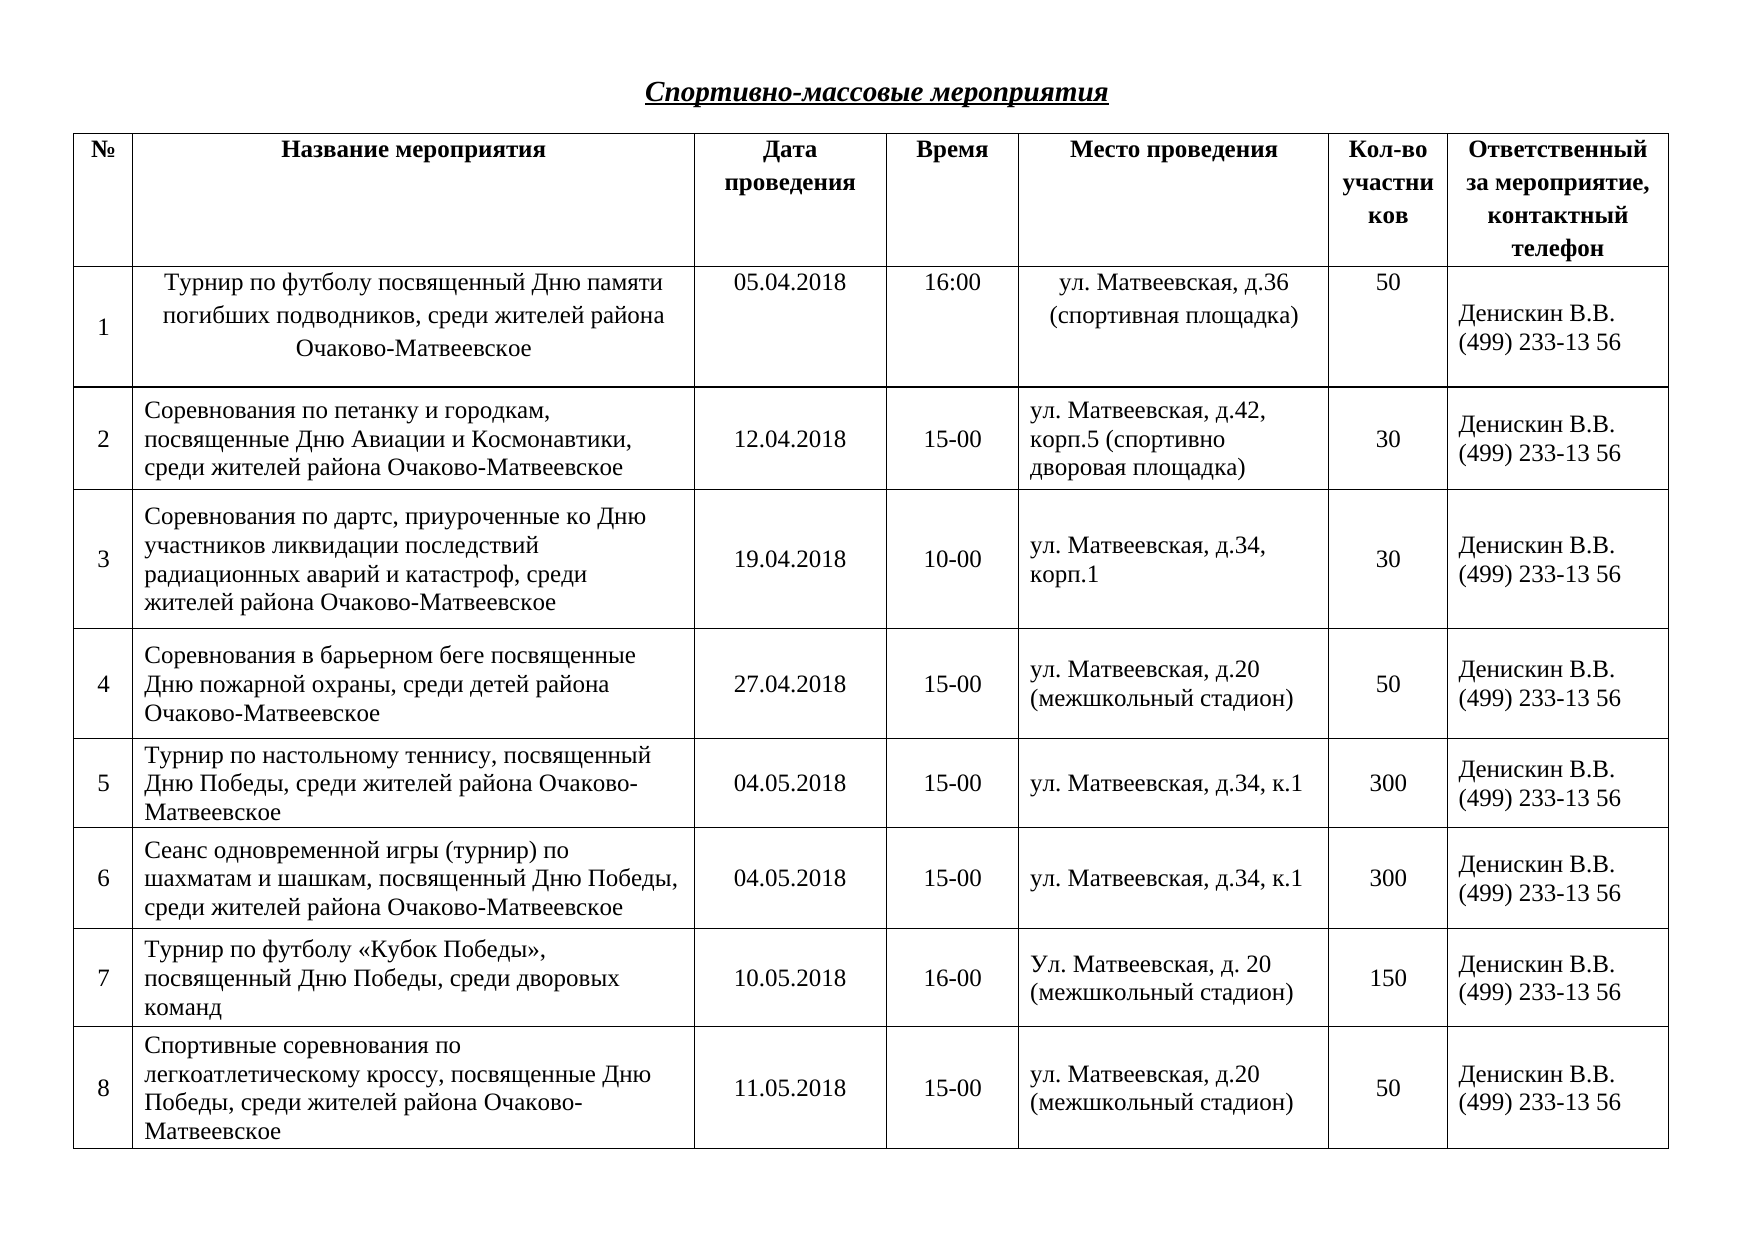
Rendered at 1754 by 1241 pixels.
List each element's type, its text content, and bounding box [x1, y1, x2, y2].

table_cell ул. Матвеевская, д.20 (межшкольный стадион) [1019, 629, 1328, 738]
table_cell ул. Матвеевская, д.42, корп.5 (спортивно дворовая площадка) [1019, 388, 1328, 488]
table_cell Турнир по футболу посвященный Дню памяти погибших подводников, среди жителей района Очаково-Матвеевское [133, 267, 694, 386]
table_cell 15-00 [887, 739, 1018, 827]
table_cell 15-00 [887, 388, 1018, 488]
table_cell 30 [1329, 388, 1447, 488]
table_cell 19.04.2018 [695, 490, 886, 628]
table_cell Денискин В.В. (499) 233-13 56 [1448, 490, 1668, 628]
text Спортивно-массовые мероприятия [118, 74, 1636, 107]
table_cell ул. Матвеевская, д.34, к.1 [1019, 739, 1328, 827]
table_header Время [887, 134, 1018, 266]
table_cell Турнир по настольному теннису, посвященный Дню Победы, среди жителей района Очаково-Матвеевское [133, 739, 694, 827]
table_cell Спортивные соревнования по легкоатлетическому кроссу, посвященные Дню Победы, среди жителей района Очаково-Матвеевское [133, 1027, 694, 1148]
table_cell Сеанс одновременной игры (турнир) по шахматам и шашкам, посвященный Дню Победы, среди жителей района Очаково-Матвеевское [133, 828, 694, 928]
table_cell 50 [1329, 629, 1447, 738]
table_cell 30 [1329, 490, 1447, 628]
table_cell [1019, 1027, 1328, 1148]
table_cell 300 [1329, 828, 1447, 928]
table_header Дата проведения [695, 134, 886, 266]
table_cell ул. Матвеевская, д.34, к.1 [1019, 828, 1328, 928]
table_cell Соревнования по дартс, приуроченные ко Дню участников ликвидации последствий радиационных аварий и катастроф, среди жителей района Очаково-Матвеевское [133, 490, 694, 628]
table_cell 150 [1329, 929, 1447, 1026]
table_cell 05.04.2018 [695, 267, 886, 386]
table_cell 4 [74, 629, 132, 738]
table_cell Ул. Матвеевская, д. 20 (межшкольный стадион) [1019, 929, 1328, 1026]
table_cell 10-00 [887, 490, 1018, 628]
table_cell Денискин В.В. (499) 233-13 56 [1448, 739, 1668, 827]
table_cell Денискин В.В. (499) 233-13 56 [1448, 828, 1668, 928]
table_cell 15-00 [887, 1027, 1018, 1148]
table_cell 12.04.2018 [695, 388, 886, 488]
table_cell Денискин В.В. (499) 233-13 56 [1448, 388, 1668, 488]
table_cell 16-00 [887, 929, 1018, 1026]
table_cell 16:00 [887, 267, 1018, 386]
table_cell Соревнования по петанку и городкам, посвященные Дню Авиации и Космонавтики, среди жителей района Очаково-Матвеевское [133, 388, 694, 488]
table_cell 04.05.2018 [695, 828, 886, 928]
table_cell 2 [74, 388, 132, 488]
table_cell Денискин В.В. (499) 233-13 56 [1448, 629, 1668, 738]
table_cell 3 [74, 490, 132, 628]
table_cell 50 [1329, 1027, 1447, 1148]
table_header Название мероприятия [133, 134, 694, 266]
table_cell 04.05.2018 [695, 739, 886, 827]
table_cell 50 [1329, 267, 1447, 386]
table_cell 11.05.2018 [695, 1027, 886, 1148]
table_header Кол-во участников [1329, 134, 1447, 266]
table_cell ул. Матвеевская, д.34, корп.1 [1019, 490, 1328, 628]
table_header Ответственный за мероприятие, контактный телефон [1448, 134, 1668, 266]
table_cell 15-00 [887, 629, 1018, 738]
table_cell Денискин В.В. (499) 233-13 56 [1448, 929, 1668, 1026]
table_cell 6 [74, 828, 132, 928]
table_cell 10.05.2018 [695, 929, 886, 1026]
table_cell Денискин В.В. (499) 233-13 56 [1448, 267, 1668, 386]
table_cell 1 [74, 267, 132, 386]
table_header Место проведения [1019, 134, 1328, 266]
table_cell ул. Матвеевская, д.36 (спортивная площадка) [1019, 267, 1328, 386]
table_cell Турнир по футболу «Кубок Победы», посвященный Дню Победы, среди дворовых команд [133, 929, 694, 1026]
table_cell 5 [74, 739, 132, 827]
table_cell 7 [74, 929, 132, 1026]
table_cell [1448, 1027, 1668, 1148]
table_cell 8 [74, 1027, 132, 1148]
table_cell Соревнования в барьерном беге посвященные Дню пожарной охраны, среди детей района Очаково-Матвеевское [133, 629, 694, 738]
table_cell 27.04.2018 [695, 629, 886, 738]
table_cell 15-00 [887, 828, 1018, 928]
table_header № [74, 134, 132, 266]
table_cell 300 [1329, 739, 1447, 827]
